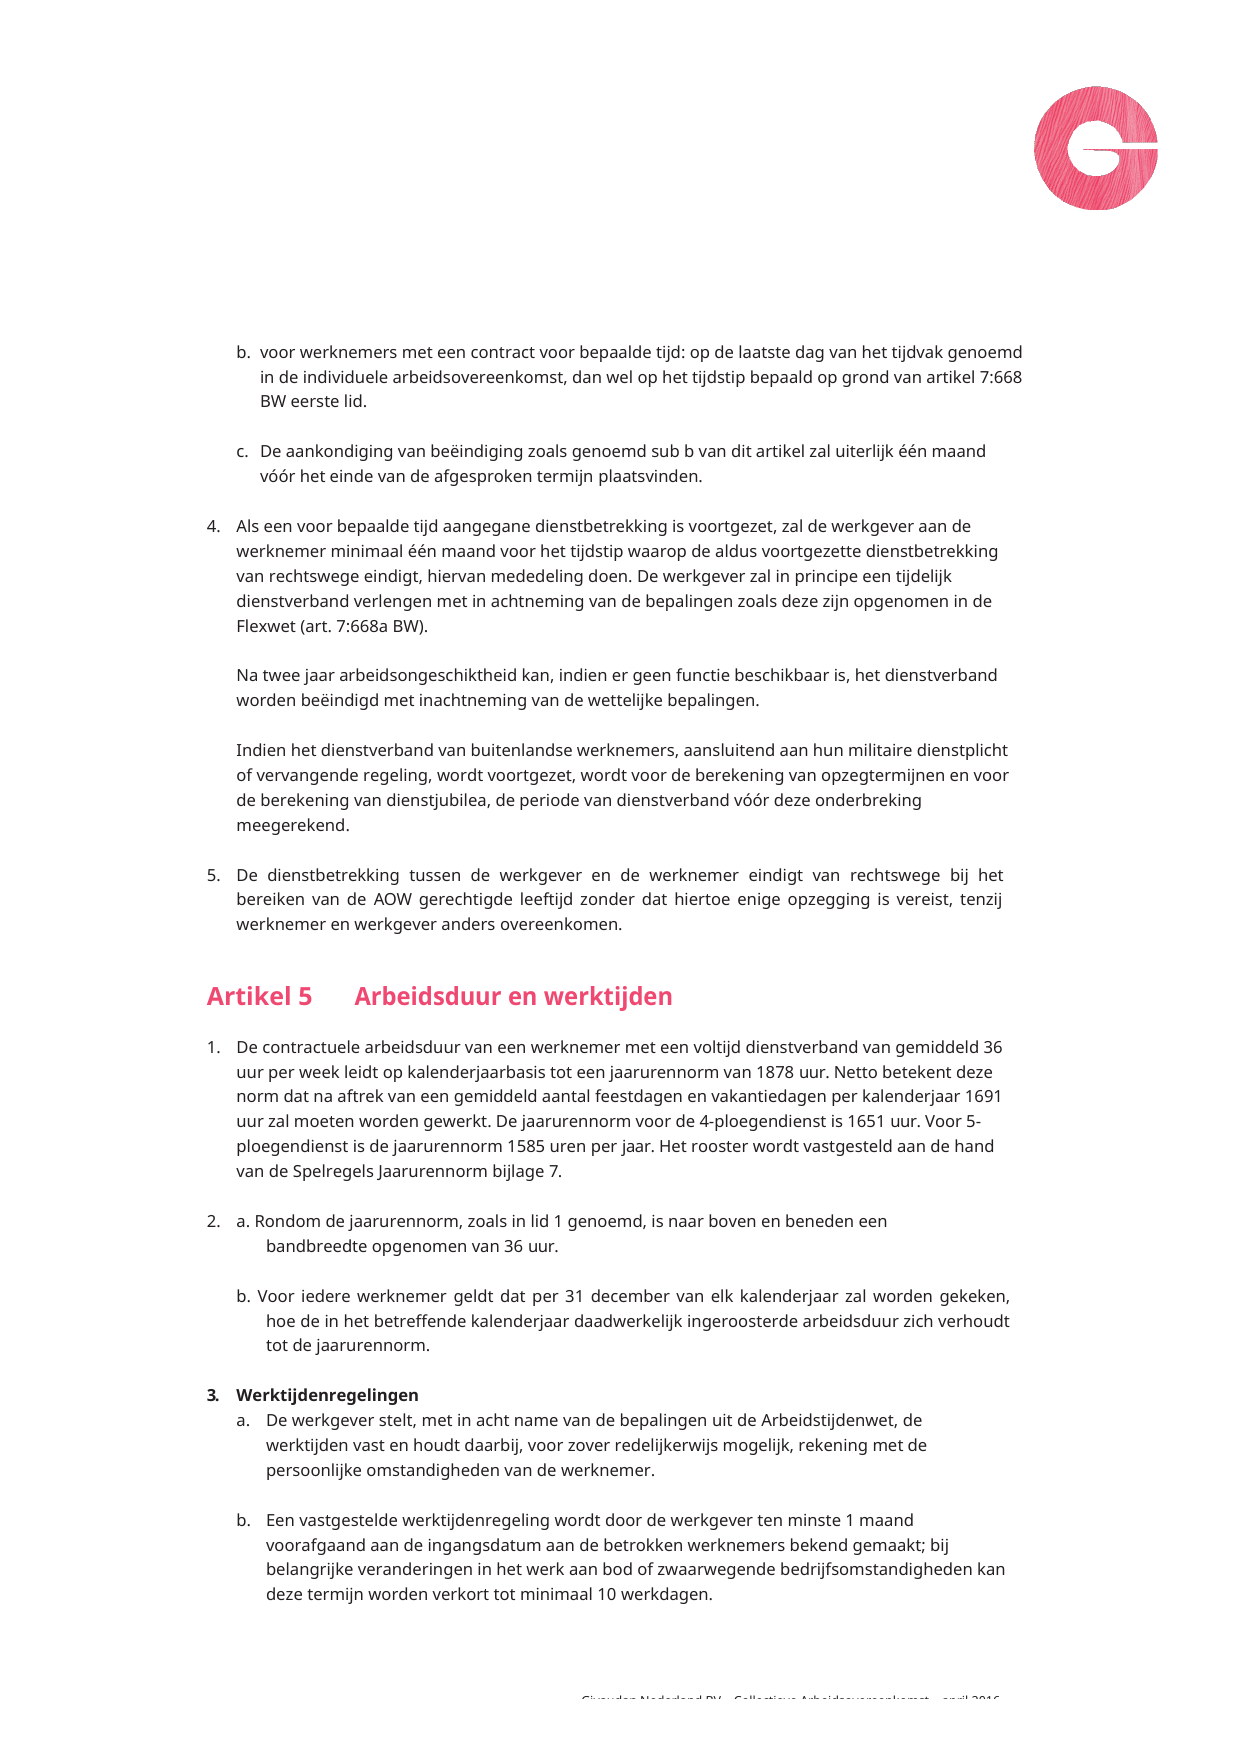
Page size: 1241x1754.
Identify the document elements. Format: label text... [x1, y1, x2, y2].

list De werkgever stelt, met in acht name van de bepalingen uit de Arbeidstijdenwet, de werktijden vast en houdt daarbij, voor zover redelijkerwijs mogelijk, rekening met de persoonlijke omstandigheden van de werknemer. [236, 1409, 1002, 1481]
text Indien het dienstverband van buitenlandse werknemers, aansluitend aan hun militaire dienstplicht of vervangende regeling, wordt voortgezet, wordt voor de berekening van opzegtermijnen en voor de berekening van dienstjubilea, de periode van dienstverband vóór deze onderbreking meegerekend. [236, 739, 1020, 836]
subtitle Artikel 5 Arbeidsduur en werktijden [207, 979, 1169, 1013]
list De aankondiging van beëindiging zoals genoemd sub b van dit artikel zal uiterlijk één maand vóór het einde van de afgesproken termijn plaatsvinden. [236, 440, 1014, 487]
list De dienstbetrekking tussen de werkgever en de werknemer eindigt van rechtswege bij het bereiken van de AOW gerechtigde leeftijd zonder dat hiertoe enige opzegging is vereist, tenzij werknemer en werkgever anders overeenkomen. [207, 863, 1003, 936]
list a. Rondom de jaarurennorm, zoals in lid 1 genoemd, is naar boven en beneden een bandbreedte opgenomen van 36 uur. [207, 1209, 985, 1257]
text Na twee jaar arbeidsongeschiktheid kan, indien er geen functie beschikbaar is, het dienstverband worden beëindigd met inachtneming van de wettelijke bepalingen. [236, 664, 1001, 712]
picture [1033, 85, 1158, 210]
text b. Voor iedere werknemer geldt dat per 31 december van elk kalenderjaar zal worden gekeken, hoe de in het betreffende kalenderjaar daadwerkelijk ingeroosterde arbeidsduur zich verhoudt tot de jaarurennorm. [236, 1284, 1011, 1357]
list Een vastgestelde werktijdenregeling wordt door de werkgever ten minste 1 maand voorafgaand aan de ingangsdatum aan de betrokken werknemers bekend gemaakt; bij belangrijke veranderingen in het werk aan bod of zwaarwegende bedrijfsomstandigheden kan deze termijn worden verkort tot minimaal 10 werkdagen. [236, 1508, 1006, 1606]
list De contractuele arbeidsduur van een werknemer met een voltijd dienstverband van gemiddeld 36 uur per week leidt op kalenderjaarbasis tot een jaarurennorm van 1878 uur. Netto betekent deze norm dat na aftrek van een gemiddeld aantal feestdagen en vakantiedagen per kalenderjaar 1691 uur zal moeten worden gewerkt. De jaarurennorm voor de 4-ploegendienst is 1651 uur. Voor 5-ploegendienst is de jaarurennorm 1585 uren per jaar. Het rooster wordt vastgesteld aan de hand van de Spelregels Jaarurennorm bijlage 7. [207, 1035, 1021, 1182]
subtitle Werktijdenregelingen [207, 1384, 1169, 1407]
list voor werknemers met een contract voor bepaalde tijd: op de laatste dag van het tijdvak genoemd in de individuele arbeidsovereenkomst, dan wel op het tijdstip bepaald op grond van artikel 7:668 BW eerste lid. [236, 340, 1032, 413]
list Als een voor bepaalde tijd aangegane dienstbetrekking is voortgezet, zal de werkgever aan de werknemer minimaal één maand voor het tijdstip waarop de aldus voortgezette dienstbetrekking van rechtswege eindigt, hiervan mededeling doen. De werkgever zal in principe een tijdelijk dienstverband verlengen met in achtneming van de bepalingen zoals deze zijn opgenomen in de Flexwet (art. 7:668a BW). [207, 514, 1026, 637]
